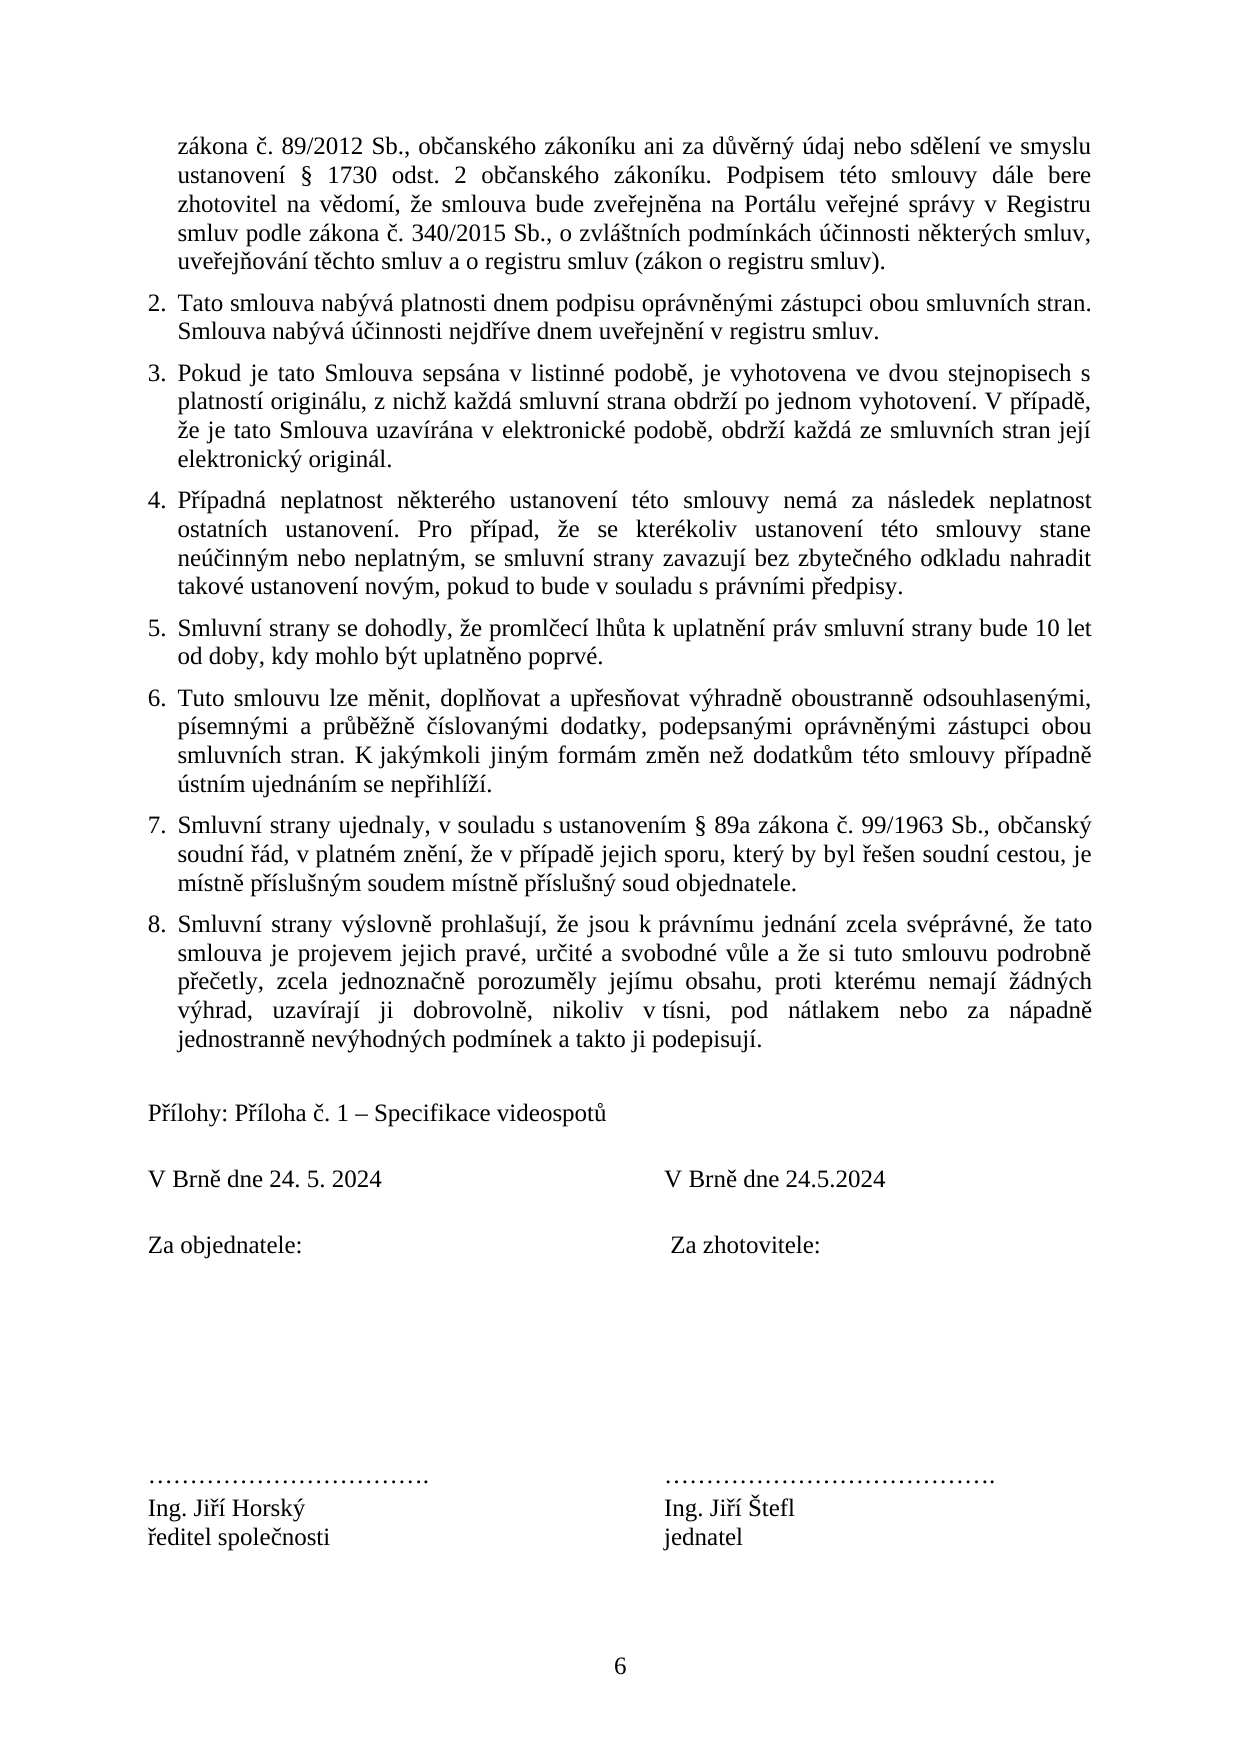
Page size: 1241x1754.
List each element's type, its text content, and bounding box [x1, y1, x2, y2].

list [148, 131, 1092, 275]
text Za objednatele: Za zhotovitele: [148, 1230, 1092, 1258]
list Smluvní strany se dohodly, že promlčecí lhůta k uplatnění práv smluvní strany bude 10 let od doby, kdy mohlo být uplatněno poprvé. [148, 613, 1092, 670]
text Přílohy: Příloha č. 1 – Specifikace videospotů [148, 1098, 1092, 1127]
list Smluvní strany ujednaly, v souladu s ustanovením § 89a zákona č. 99/1963 Sb., občanský soudní řád, v platném znění, že v případě jejich sporu, který by byl řešen soudní cestou, je místně příslušným soudem místně příslušný soud objednatele. [148, 810, 1092, 896]
text Ing. Jiří Horský Ing. Jiří Štefl [148, 1493, 1092, 1522]
text V Brně dne 24. 5. 2024 V Brně dne 24.5.2024 [148, 1164, 1092, 1193]
text ……………………………. …………………………………. [148, 1460, 1092, 1489]
list Tuto smlouvu lze měnit, doplňovat a upřesňovat výhradně oboustranně odsouhlasenými, písemnými a průběžně číslovanými dodatky, podepsanými oprávněnými zástupci obou smluvních stran. K jakýmkoli jiným formám změn než dodatkům této smlouvy případně ústním ujednáním se nepřihlíží. [148, 683, 1092, 798]
list Smluvní strany výslovně prohlašují, že jsou k právnímu jednání zcela svéprávné, že tato smlouva je projevem jejich pravé, určité a svobodné vůle a že si tuto smlouvu podrobně přečetly, zcela jednoznačně porozuměly jejímu obsahu, proti kterému nemají žádných výhrad, uzavírají ji dobrovolně, nikoliv v tísni, pod nátlakem nebo za nápadně jednostranně nevýhodných podmínek a takto ji podepisují. [148, 909, 1092, 1053]
list Případná neplatnost některého ustanovení této smlouvy nemá za následek neplatnost ostatních ustanovení. Pro případ, že se kterékoliv ustanovení této smlouvy stane neúčinným nebo neplatným, se smluvní strany zavazují bez zbytečného odkladu nahradit takové ustanovení novým, pokud to bude v souladu s právními předpisy. [148, 485, 1092, 600]
list Pokud je tato Smlouva sepsána v listinné podobě, je vyhotovena ve dvou stejnopisech s platností originálu, z nichž každá smluvní strana obdrží po jednom vyhotovení. V případě, že je tato Smlouva uzavírána v elektronické podobě, obdrží každá ze smluvních stran její elektronický originál. [148, 358, 1092, 473]
list Tato smlouva nabývá platnosti dnem podpisu oprávněnými zástupci obou smluvních stran. Smlouva nabývá účinnosti nejdříve dnem uveřejnění v registru smluv. [148, 288, 1092, 345]
text ředitel společnosti jednatel [148, 1522, 1092, 1551]
